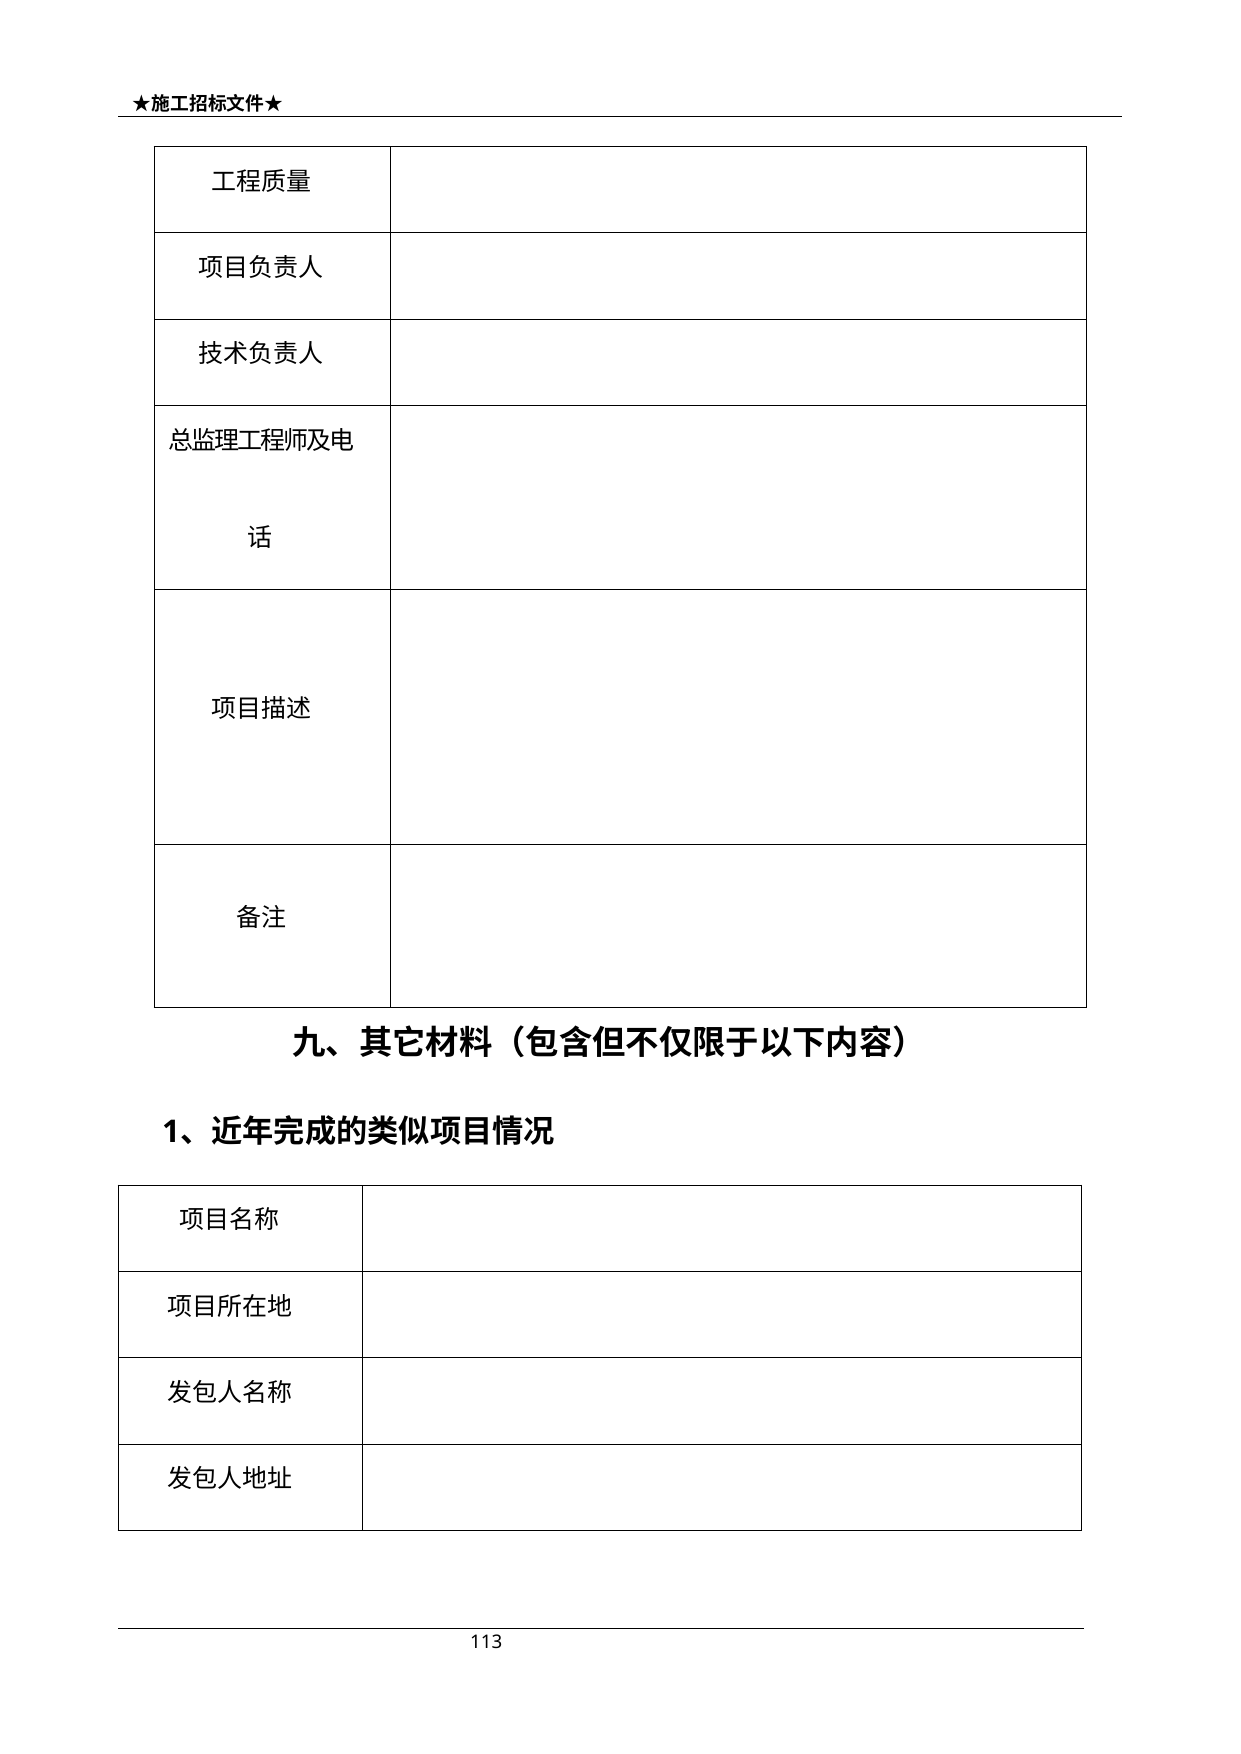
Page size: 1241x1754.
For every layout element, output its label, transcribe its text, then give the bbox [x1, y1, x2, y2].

table_cell [391, 590, 1086, 844]
table_cell 备注 [155, 845, 390, 1007]
text 1、近年完成的类似项目情况 [118, 1097, 1100, 1162]
table_cell 项目描述 [155, 590, 390, 844]
text 九、其它材料（包含但不仅限于以下内容） [118, 1008, 1100, 1073]
table_cell [391, 320, 1086, 405]
table_cell [391, 406, 1086, 589]
table_header 项目名称 [119, 1186, 362, 1271]
table_cell [363, 1358, 1081, 1443]
table_cell 发包人地址 [119, 1445, 362, 1530]
table_cell [363, 1272, 1081, 1357]
table_cell 技术负责人 [155, 320, 390, 405]
table_cell 发包人名称 [119, 1358, 362, 1443]
table_cell 项目负责人 [155, 233, 390, 318]
table_cell [391, 147, 1086, 232]
table_cell 项目所在地 [119, 1272, 362, 1357]
table_cell [391, 233, 1086, 318]
table_cell [391, 845, 1086, 1007]
table_cell 工程质量 [155, 147, 390, 232]
table_header [363, 1186, 1081, 1271]
table_cell [363, 1445, 1081, 1530]
table_cell 总监理工程师及电话 [155, 406, 390, 589]
